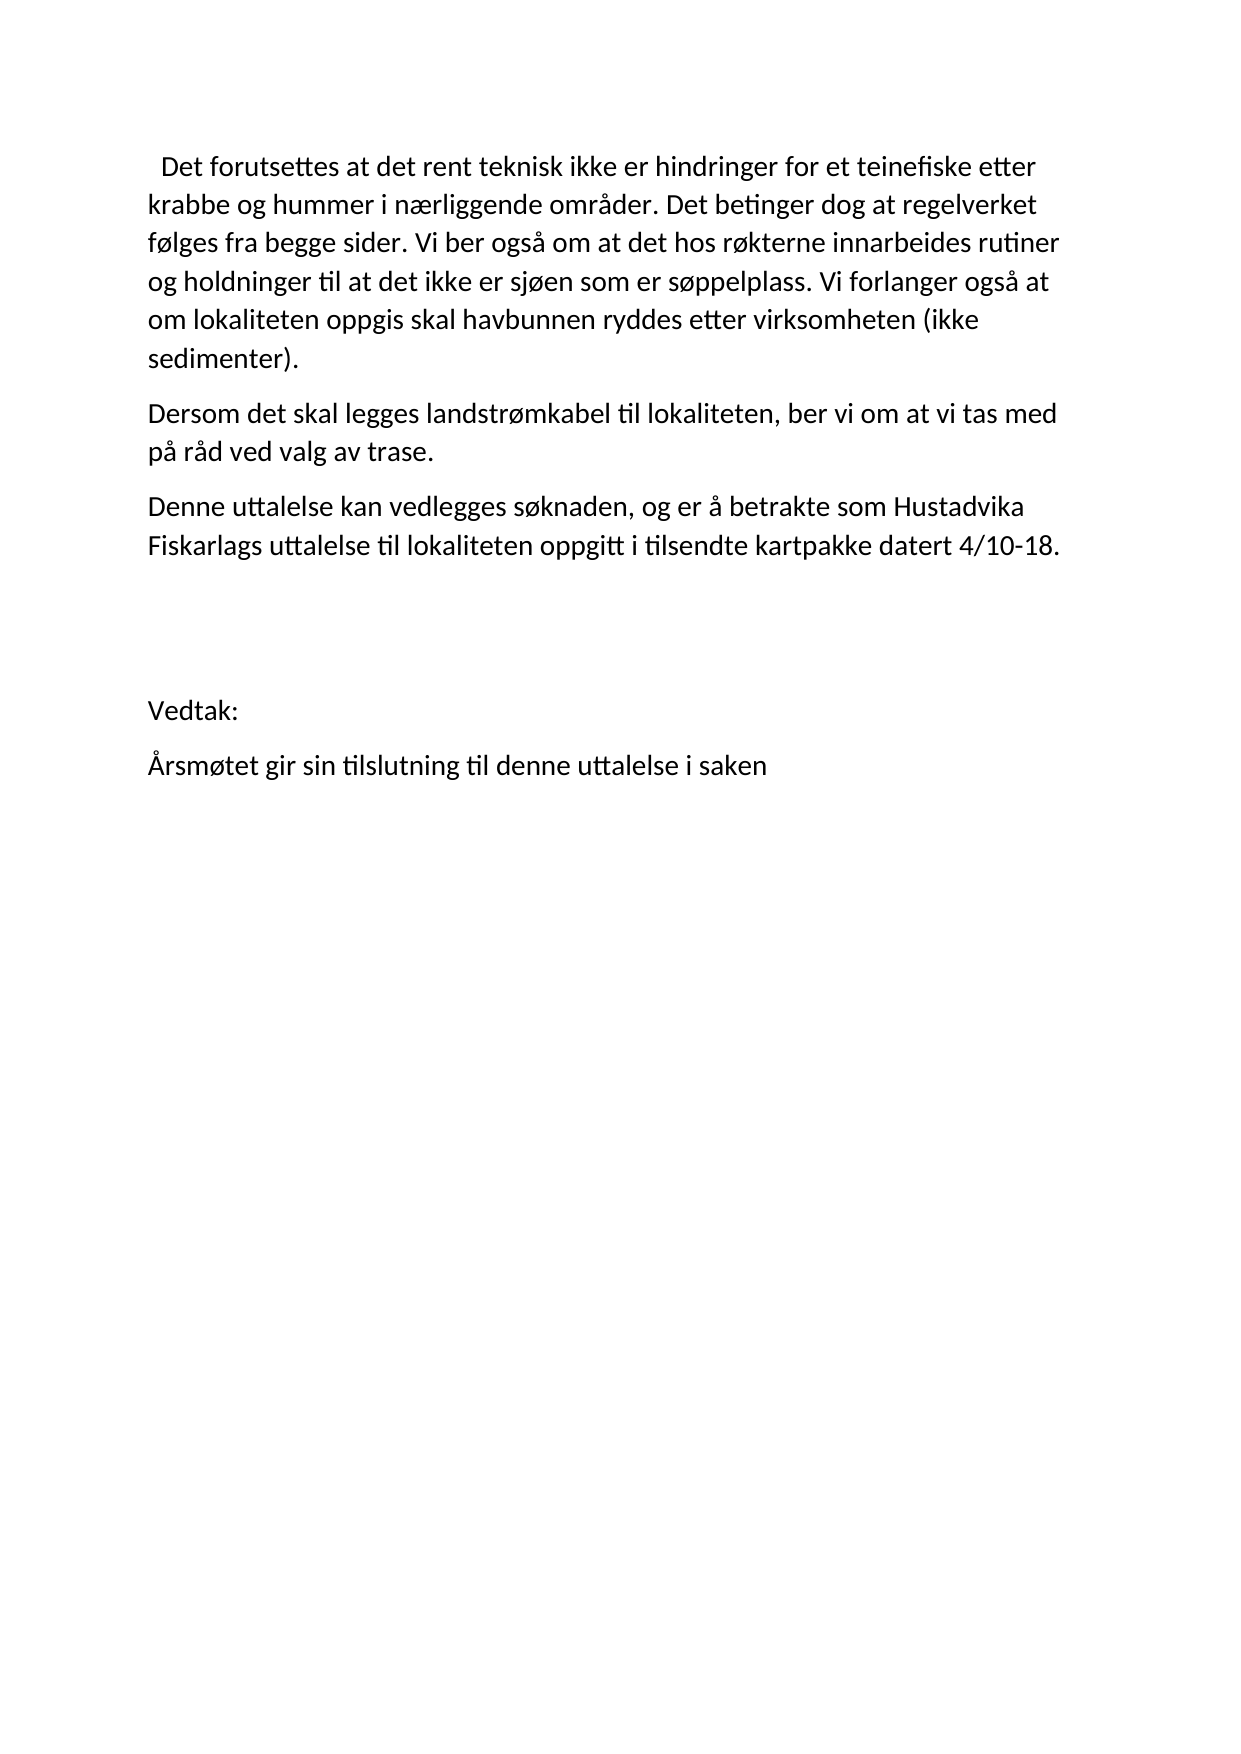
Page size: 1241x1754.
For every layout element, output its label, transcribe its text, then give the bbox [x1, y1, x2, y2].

text Denne uttalelse kan vedlegges søknaden, og er å betrakte som Hustadvika Fiskarlags uttalelse til lokaliteten oppgitt i tilsendte kartpakke datert 4/10-18. [148, 488, 1093, 562]
text Dersom det skal legges landstrømkabel til lokaliteten, ber vi om at vi tas med på råd ved valg av trase. [148, 395, 1093, 469]
text Det forutsettes at det rent teknisk ikke er hindringer for et teinefiske etter krabbe og hummer i nærliggende områder. Det betinger dog at regelverket følges fra begge sider. Vi ber også om at det hos røkterne innarbeides rutiner og holdninger til at det ikke er sjøen som er søppelplass. Vi forlanger også at om lokaliteten oppgis skal havbunnen ryddes etter virksomheten (ikke sedimenter). [148, 148, 1093, 375]
text Årsmøtet gir sin tilslutning til denne uttalelse i saken [148, 747, 1093, 783]
text Vedtak: [148, 692, 1093, 728]
